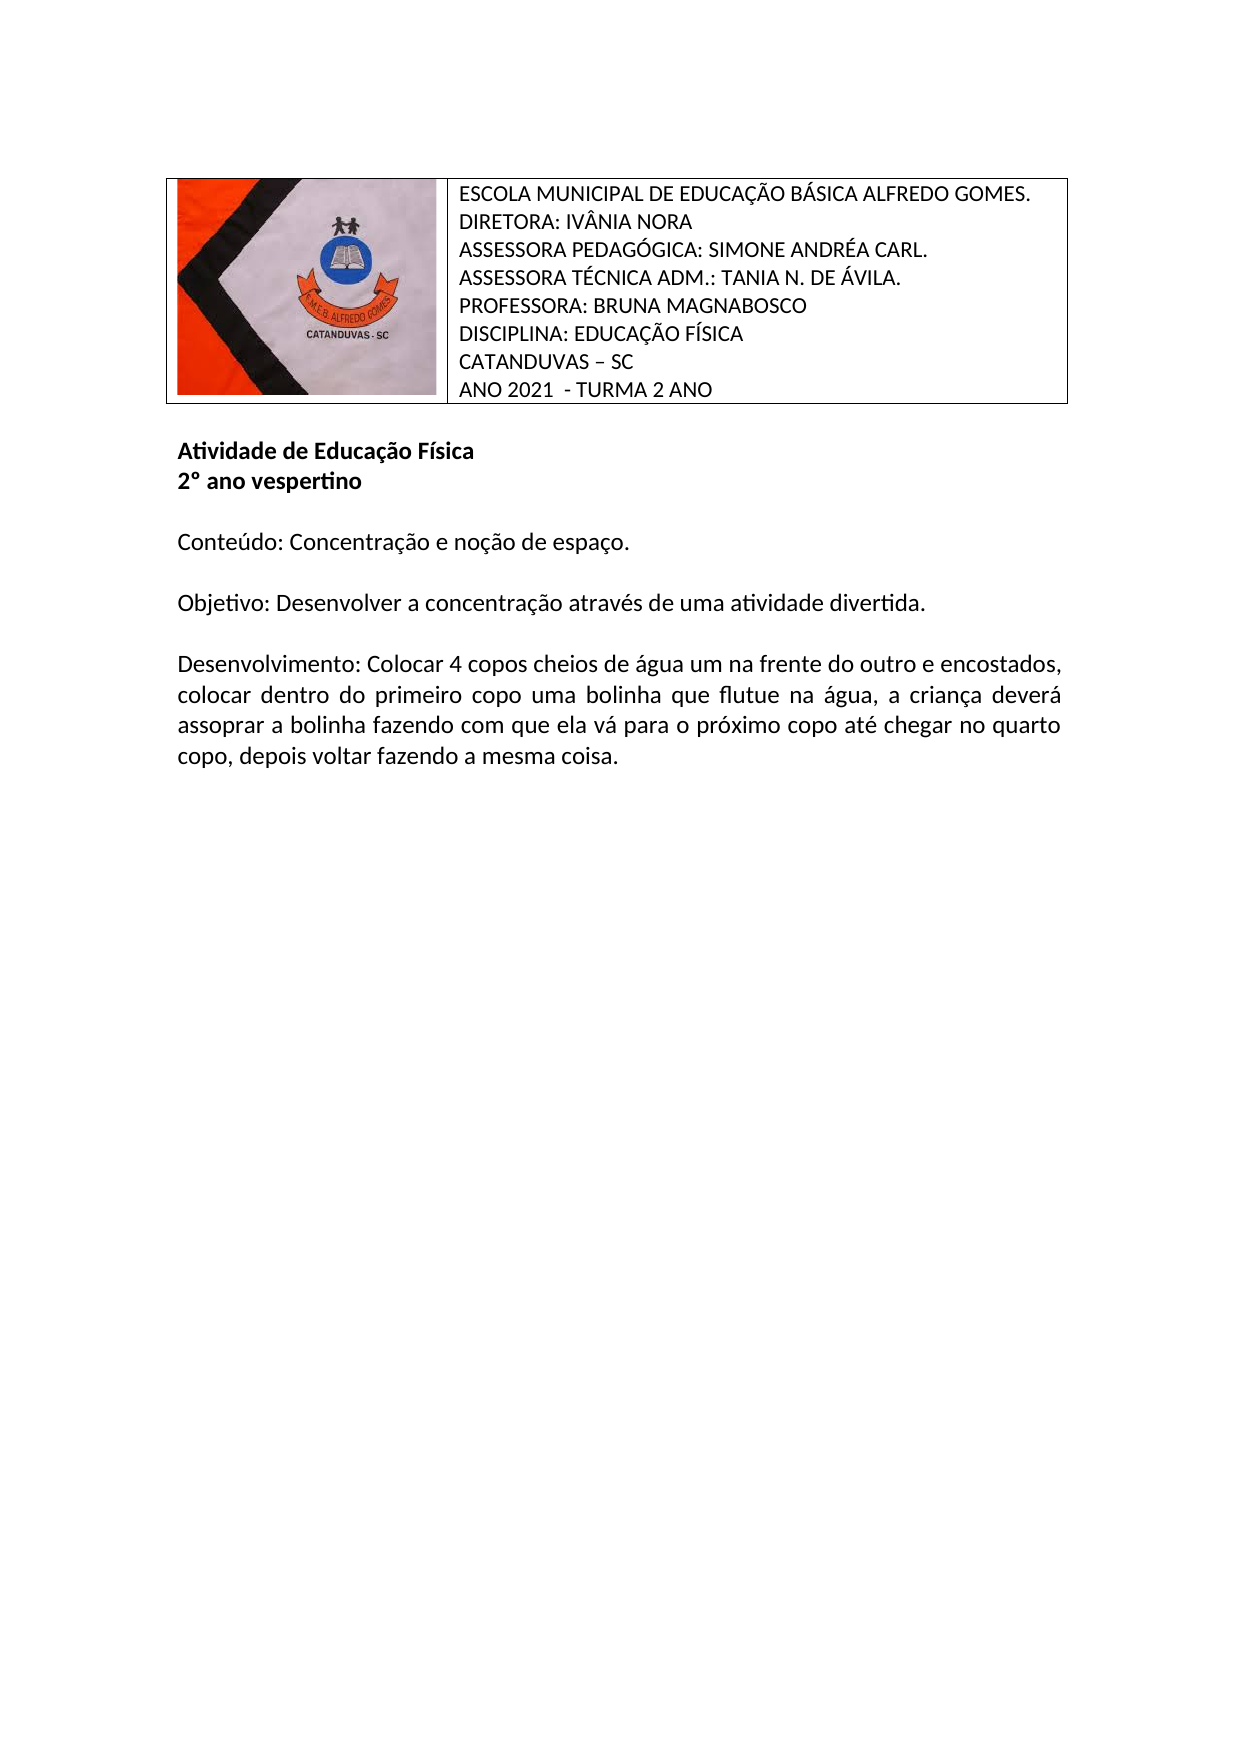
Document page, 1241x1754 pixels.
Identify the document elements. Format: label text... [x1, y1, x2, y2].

picture [177, 179, 437, 395]
table_header [167, 179, 447, 403]
text Desenvolvimento: Colocar 4 copos cheios de água um na frente do outro e encostados, colocar dentro do primeiro copo uma bolinha que flutue na água, a criança deverá assoprar a bolinha fazendo com que ela vá para o próximo copo até chegar no quarto copo, depois voltar fazendo a mesma coisa. [177, 648, 1063, 771]
text Atividade de Educação Física [177, 435, 1063, 465]
text 2º ano vespertino [177, 465, 1063, 496]
text Objetivo: Desenvolver a concentração através de uma atividade divertida. [177, 587, 1063, 618]
table_header ESCOLA MUNICIPAL DE EDUCAÇÃO BÁSICA ALFREDO GOMES. DIRETORA: IVÂNIA NORA ASSESSORA PEDAGÓGICA: SIMONE ANDRÉA CARL. ASSESSORA TÉCNICA ADM.: TANIA N. DE ÁVILA. PROFESSORA: BRUNA MAGNABOSCO DISCIPLINA: EDUCAÇÃO FÍSICA CATANDUVAS – SC ANO 2021 - TURMA 2 ANO [448, 179, 1067, 403]
text Conteúdo: Concentração e noção de espaço. [177, 526, 1063, 557]
